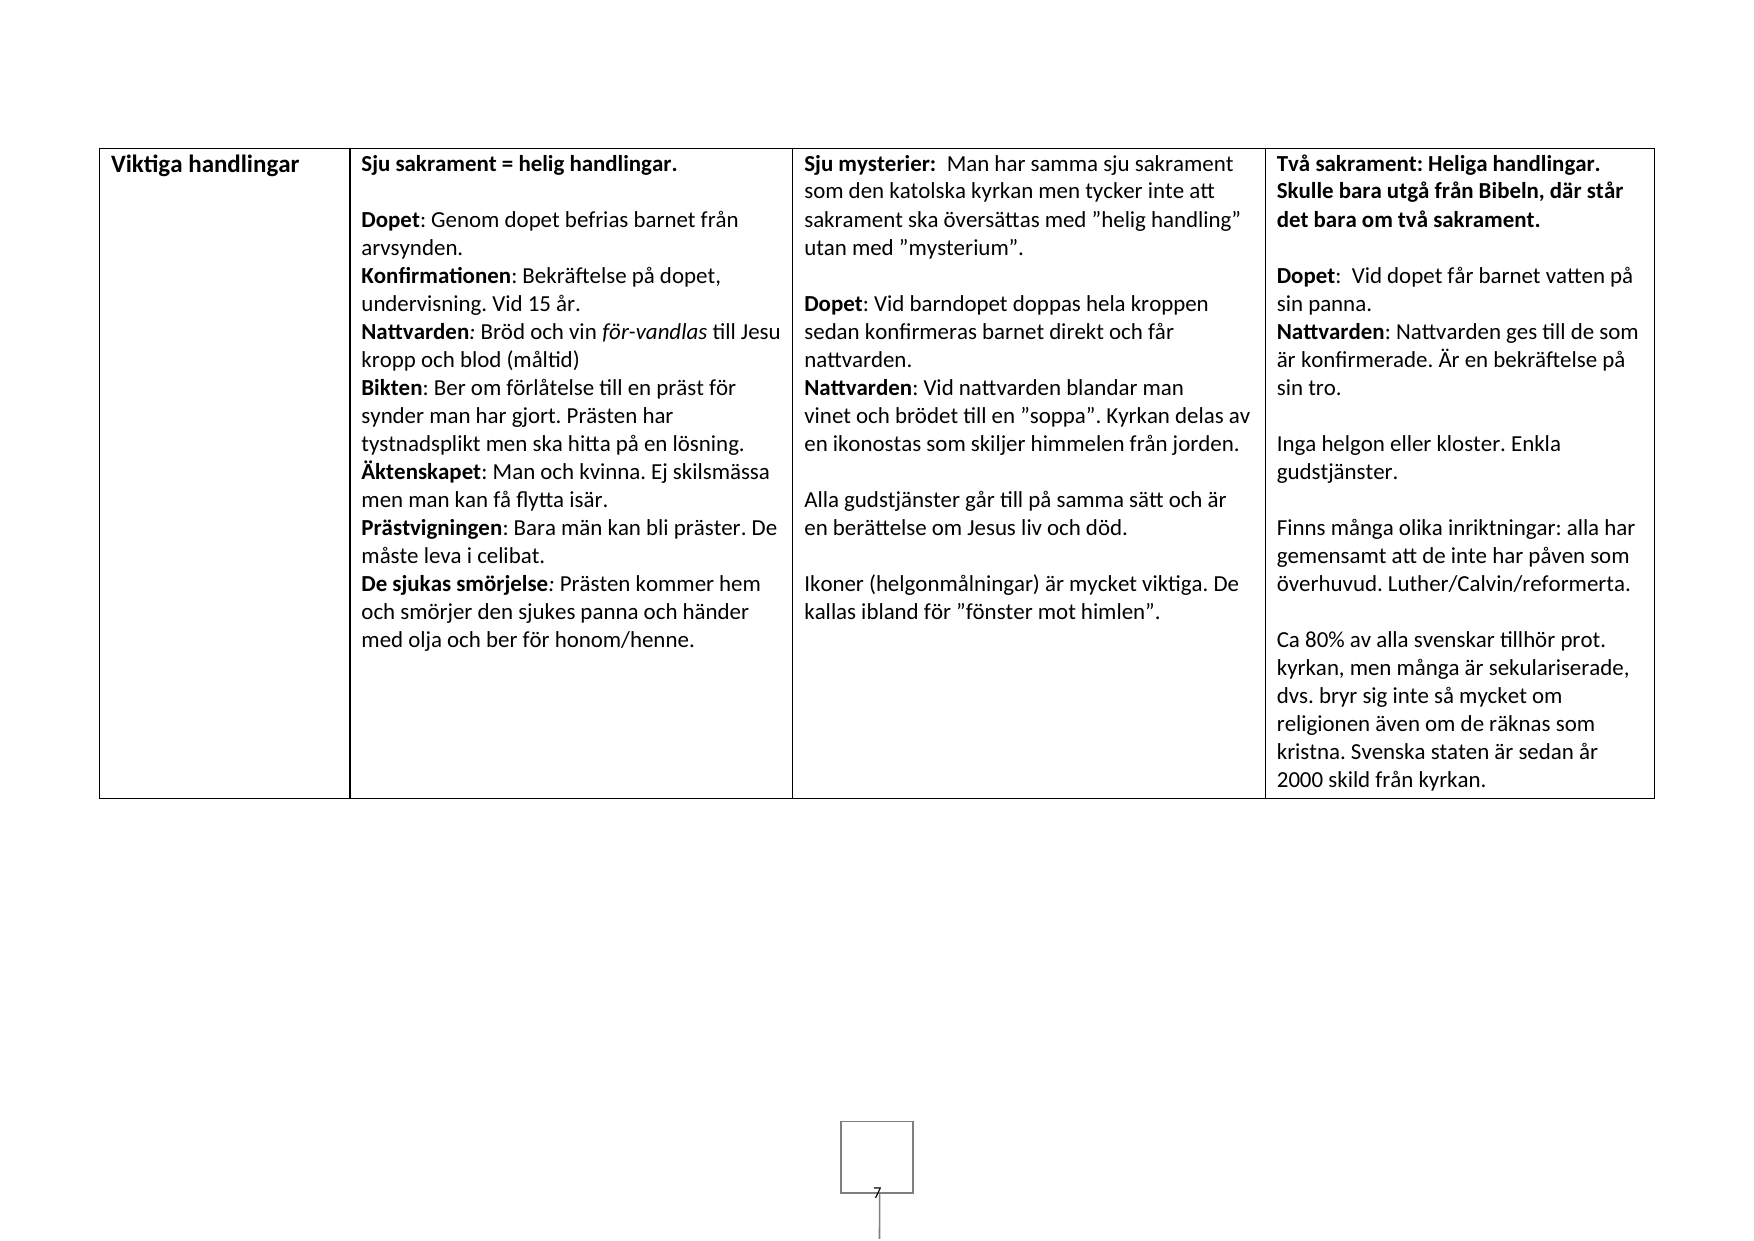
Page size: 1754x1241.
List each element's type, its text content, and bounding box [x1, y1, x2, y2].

table_cell Två sakrament: Heliga handlingar. Skulle bara utgå från Bibeln, där står det bara om två sakrament. Dopet: Vid dopet får barnet vatten på sin panna. Nattvarden: Nattvarden ges till de som är konfirmerade. Är en bekräftelse på sin tro. Inga helgon eller kloster. Enkla gudstjänster. Finns många olika inriktningar: alla har gemensamt att de inte har påven som överhuvud. Luther/Calvin/reformerta. Ca 80% av alla svenskar tillhör prot. kyrkan, men många är sekulariserade, dvs. bryr sig inte så mycket om religionen även om de räknas som kristna. Svenska staten är sedan år 2000 skild från kyrkan. [1266, 149, 1654, 798]
table_cell Sju sakrament = helig handlingar. Dopet: Genom dopet befrias barnet från arvsynden. Konfirmationen: Bekräftelse på dopet, undervisning. Vid 15 år. Nattvarden: Bröd och vin för-vandlas till Jesu kropp och blod (måltid) Bikten: Ber om förlåtelse till en präst för synder man har gjort. Prästen har tystnadsplikt men ska hitta på en lösning. Äktenskapet: Man och kvinna. Ej skilsmässa men man kan få flytta isär. Prästvigningen: Bara män kan bli präster. De måste leva i celibat. De sjukas smörjelse: Prästen kommer hem och smörjer den sjukes panna och händer med olja och ber för honom/henne. [351, 149, 792, 798]
table_cell Viktiga handlingar [100, 149, 349, 798]
table_cell Sju mysterier: Man har samma sju sakrament som den katolska kyrkan men tycker inte att sakrament ska översättas med ”helig handling” utan med ”mysterium”. Dopet: Vid barndopet doppas hela kroppen sedan konfirmeras barnet direkt och får nattvarden. Nattvarden: Vid nattvarden blandar man vinet och brödet till en ”soppa”. Kyrkan delas av en ikonostas som skiljer himmelen från jorden. Alla gudstjänster går till på samma sätt och är en berättelse om Jesus liv och död. Ikoner (helgonmålningar) är mycket viktiga. De kallas ibland för ”fönster mot himlen”. [793, 149, 1265, 798]
